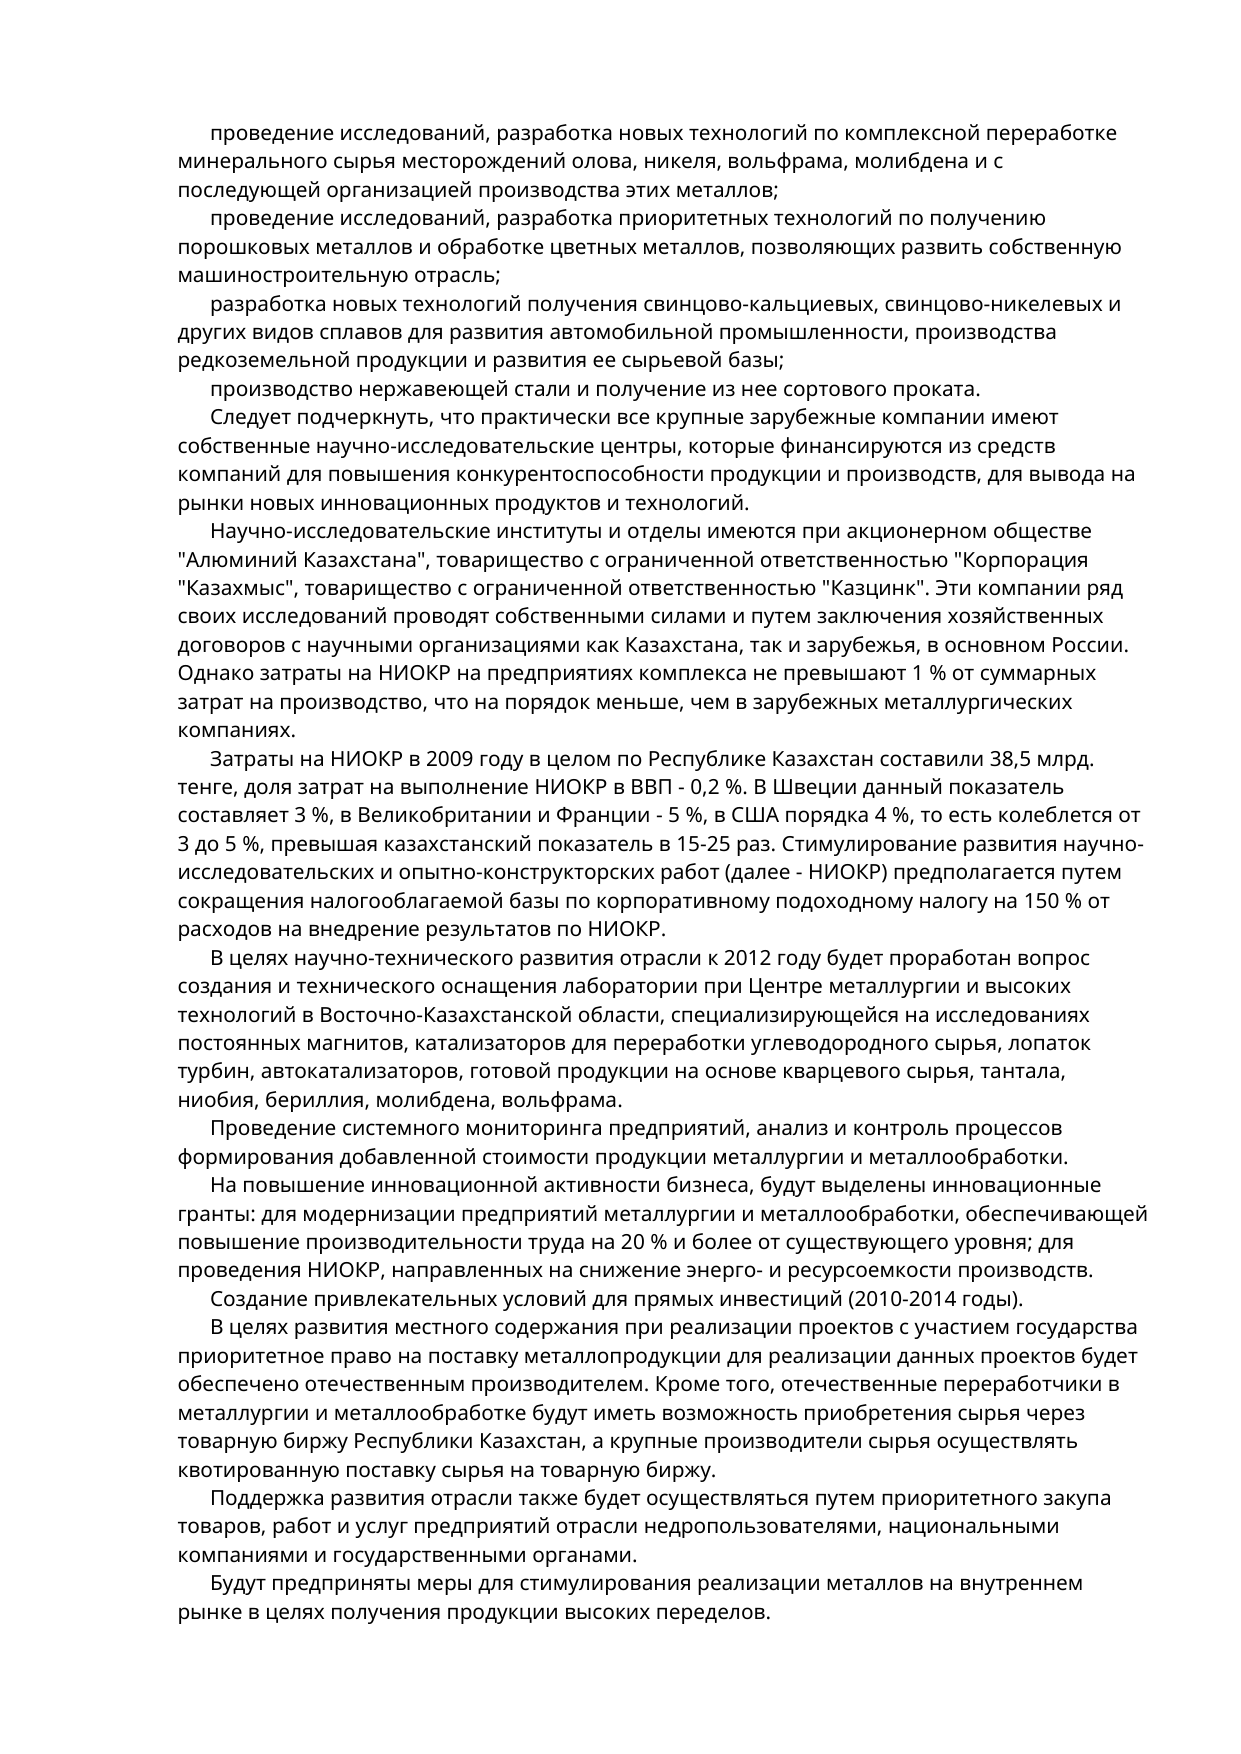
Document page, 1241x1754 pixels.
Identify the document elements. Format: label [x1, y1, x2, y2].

text [177, 118, 1152, 1625]
